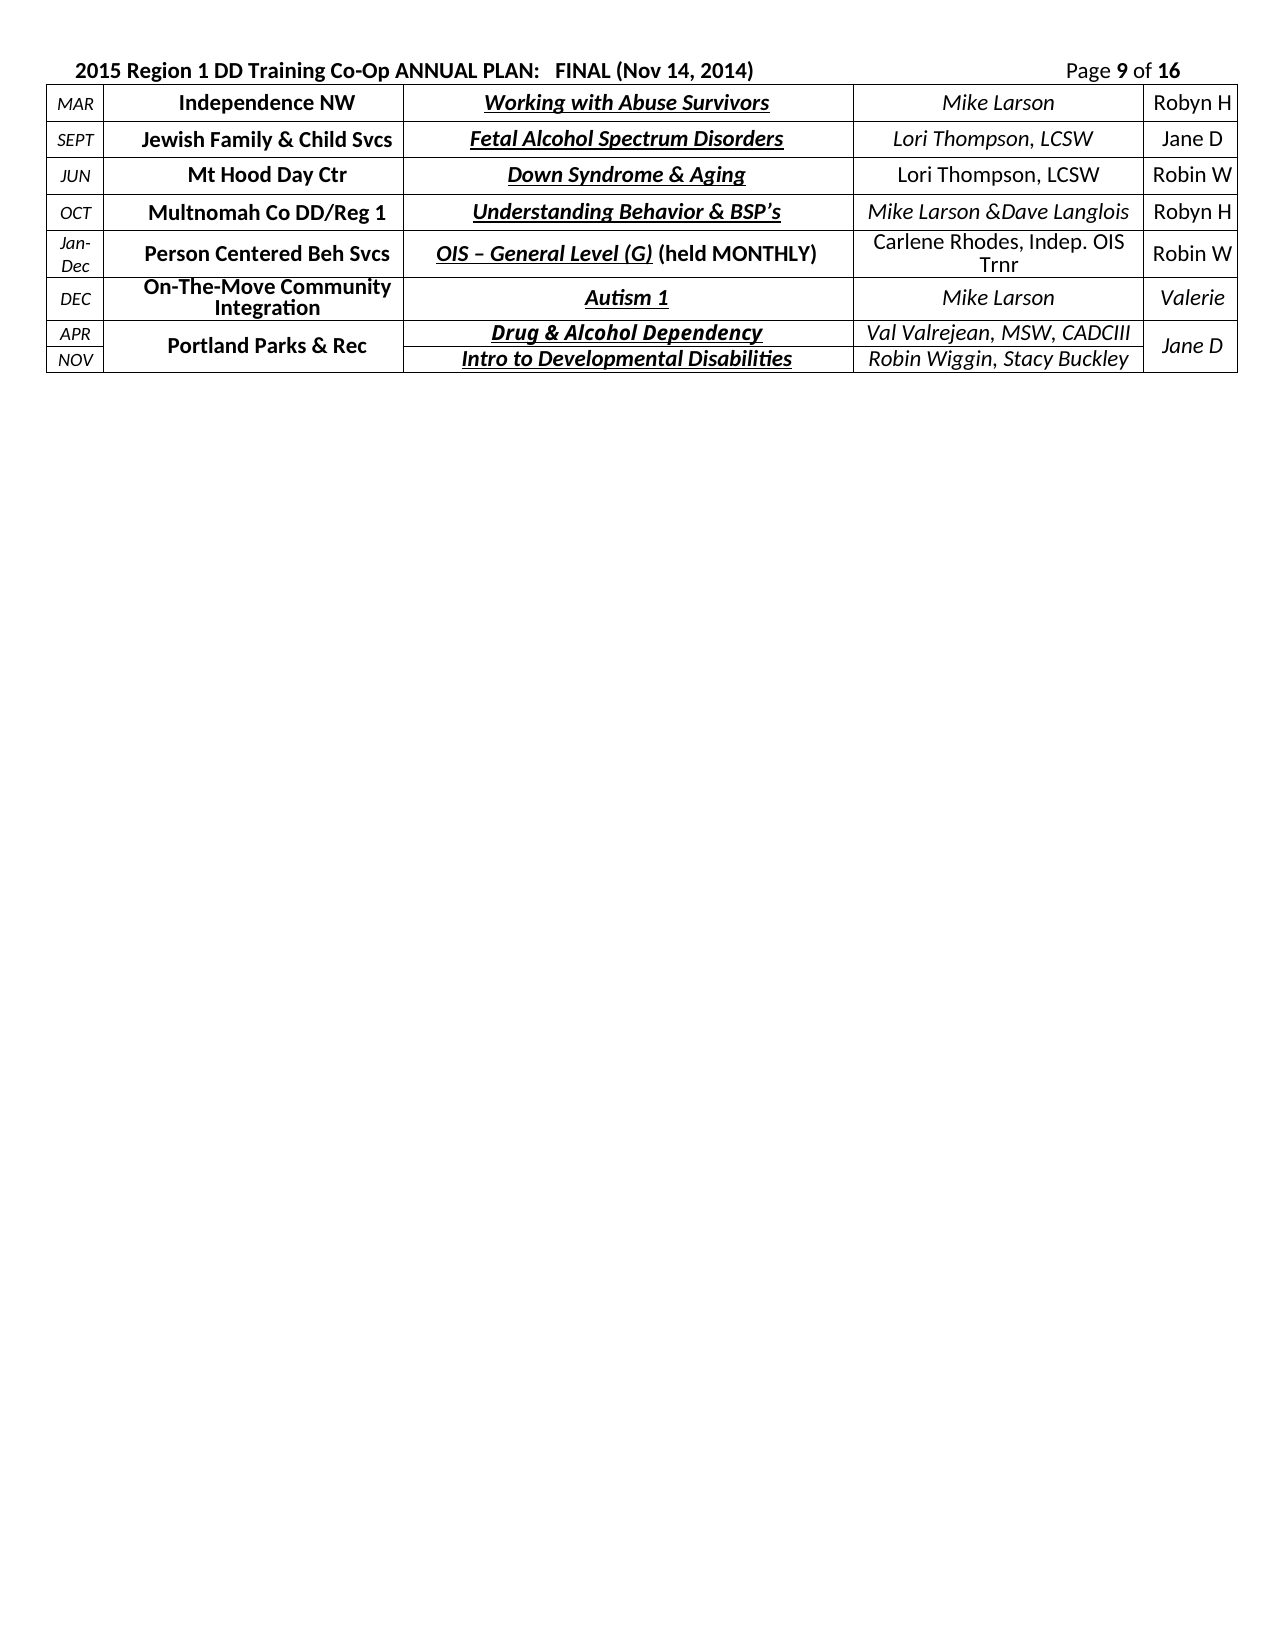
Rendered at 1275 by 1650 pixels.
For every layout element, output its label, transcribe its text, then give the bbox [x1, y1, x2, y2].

table_cell OIS – General Level (G) (held MONTHLY) [404, 231, 853, 277]
table_cell Robyn H [1144, 195, 1237, 230]
table_cell Mt Hood Day Ctr [104, 158, 403, 194]
table_cell Mike Larson [854, 278, 1143, 320]
table_cell Multnomah Co DD/Reg 1 [104, 195, 403, 230]
table_cell JUN [47, 158, 103, 194]
table_cell Valerie [1144, 278, 1237, 320]
table_cell Jane D [1144, 122, 1237, 157]
table_cell Working with Abuse Survivors [404, 85, 853, 121]
table_cell APR [47, 321, 103, 346]
table_cell Jane D [1144, 321, 1237, 372]
table_cell DEC [47, 278, 103, 320]
table_cell OCT [47, 195, 103, 230]
table_cell On-The-Move Community Integration [104, 278, 403, 320]
table_cell Down Syndrome & Aging [404, 158, 853, 194]
table_cell Drug & Alcohol Dependency [404, 321, 853, 346]
table_cell Autism 1 [404, 278, 853, 320]
table_cell Lori Thompson, LCSW [854, 158, 1143, 194]
table_cell Robin Wiggin, Stacy Buckley [854, 347, 1143, 372]
table_cell Jewish Family & Child Svcs [104, 122, 403, 157]
table_cell Robyn H [1144, 85, 1237, 121]
table_cell Fetal Alcohol Spectrum Disorders [404, 122, 853, 157]
table_cell Robin W [1144, 158, 1237, 194]
table_cell Independence NW [104, 85, 403, 121]
table_cell SEPT [47, 122, 103, 157]
table_cell Carlene Rhodes, Indep. OIS Trnr [854, 231, 1143, 277]
table_cell Robin W [1144, 231, 1237, 277]
table_cell Person Centered Beh Svcs [104, 231, 403, 277]
table_cell , MSW, CADCIII [854, 321, 1143, 346]
table_cell MAR [47, 85, 103, 121]
table_cell Intro to Developmental Disabilities [404, 347, 853, 372]
table_cell Mike Larson &Dave Langlois [854, 195, 1143, 230]
table_cell NOV [47, 347, 103, 372]
table_cell Portland Parks & Rec [104, 321, 403, 372]
table_cell Mike Larson [854, 85, 1143, 121]
table_cell Lori Thompson, LCSW [854, 122, 1143, 157]
table_cell Understanding Behavior & BSP’s [404, 195, 853, 230]
table_cell Jan-Dec [47, 231, 103, 277]
